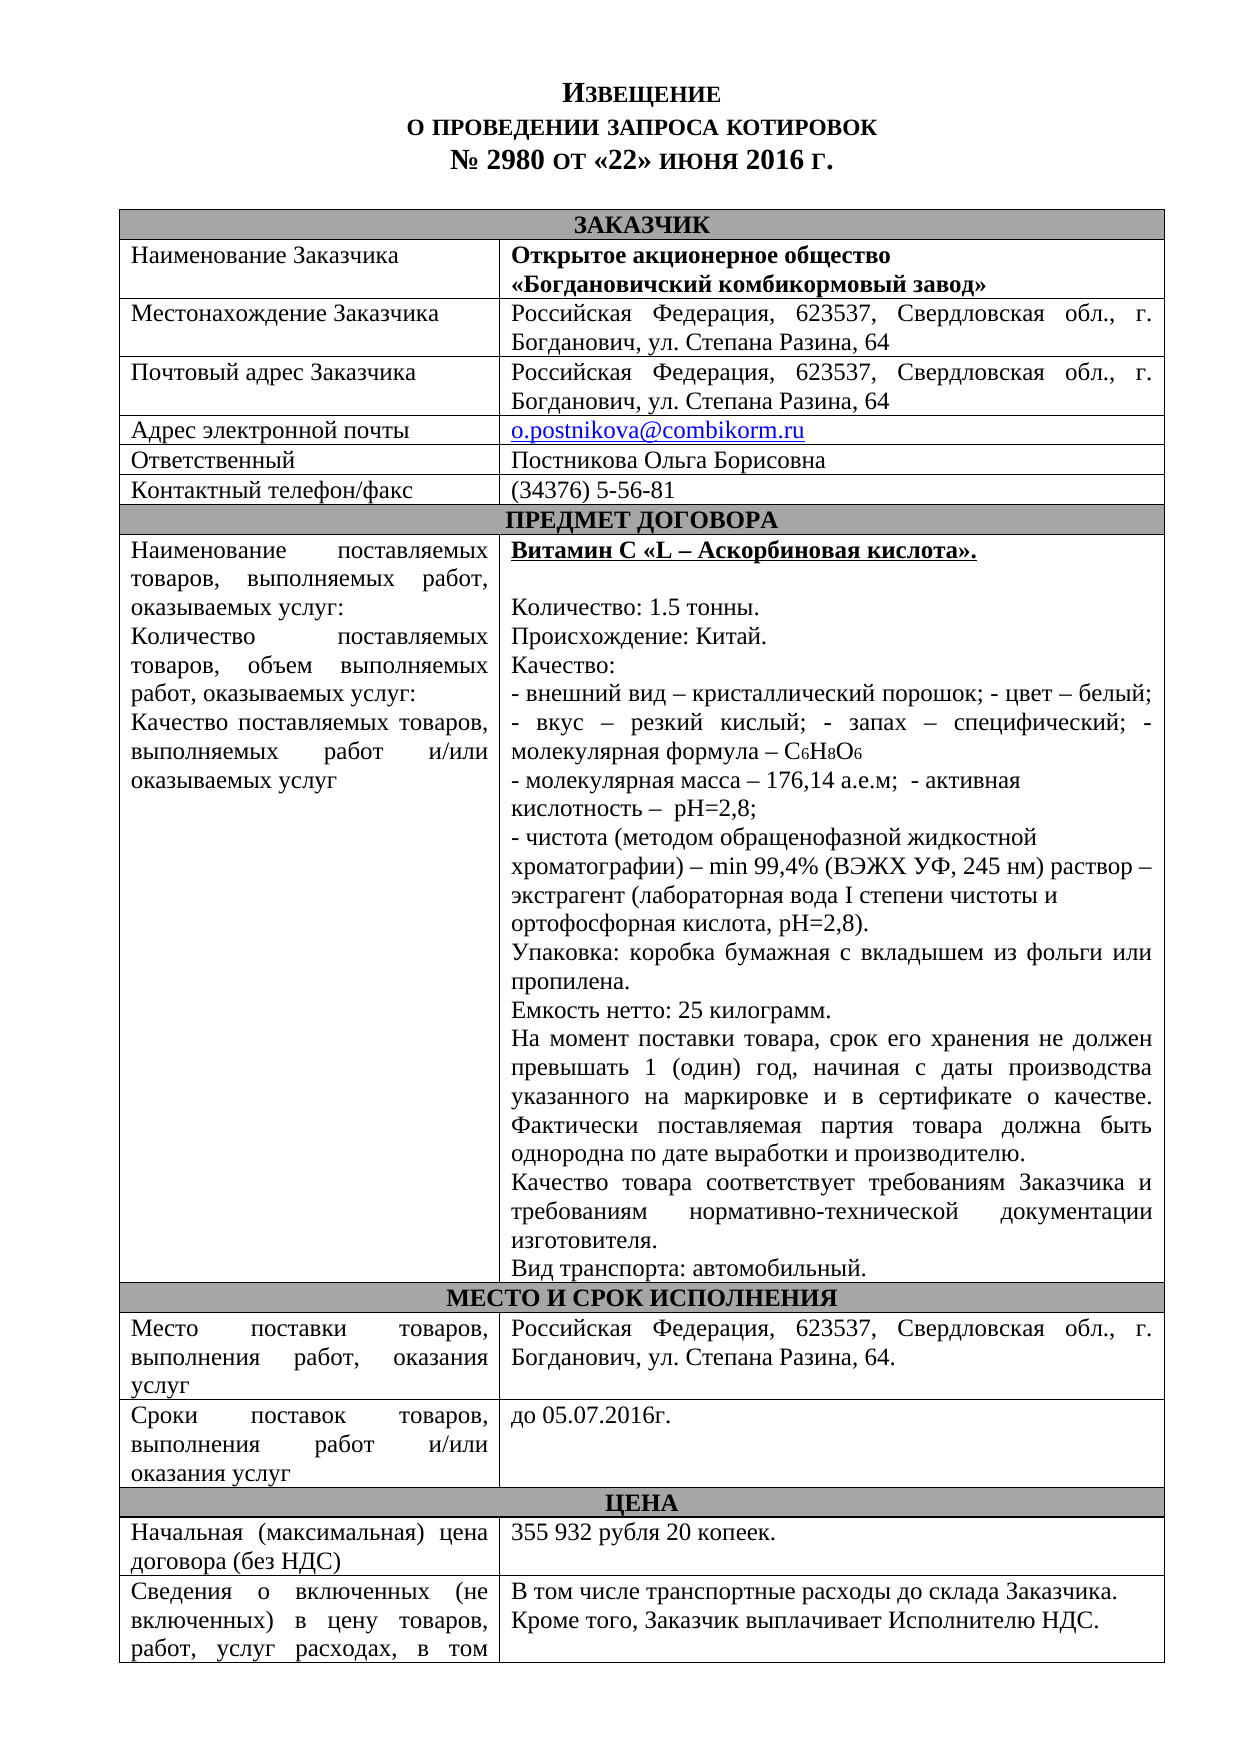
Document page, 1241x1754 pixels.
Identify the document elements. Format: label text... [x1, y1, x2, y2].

text № 2980 от «22» июня 2016 г. [118, 142, 1165, 176]
table_cell Контактный телефон/факс [120, 475, 499, 504]
table_cell Сроки поставок товаров, выполнения работ и/или оказания услуг [120, 1400, 499, 1487]
table_cell ЦЕНА [120, 1488, 1164, 1516]
text Извещение [118, 75, 1165, 108]
table_cell МЕСТО И СРОК ИСПОЛНЕНИЯ [120, 1283, 1164, 1312]
table_cell Начальная (максимальная) цена договора (без НДС) [120, 1518, 499, 1575]
table_cell Витамин С «L – Аскорбиновая кислота». Количество: 1.5 тонны. Происхождение: Китай. Качество: - внешний вид – кристаллический порошок; - цвет – белый; - вкус – резкий кислый; - запах – специфический; - молекулярная формула – С6Н8О6 - молекулярная масса – 176,14 а.е.м; - активная кислотность – pH=2,8; - чистота (методом обращенофазной жидкостной хроматографии) – min 99,4% (ВЭЖХ УФ, 245 нм) раствор –экстрагент (лабораторная вода I степени чистоты и ортофосфорная кислота, pH=2,8). Упаковка: коробка бумажная с вкладышем из фольги или пропилена. Емкость нетто: 25 килограмм. На момент поставки товара, срок его хранения не должен превышать 1 (один) год, начиная с даты производства указанного на маркировке и в сертификате о качестве. Фактически поставляемая партия товара должна быть однородна по дате выработки и производителю. Качество товара соответствует требованиям Заказчика и требованиям нормативно-технической документации изготовителя. Вид транспорта: автомобильный. [500, 535, 1164, 1282]
table_cell 355 932 рубля 20 копеек. [500, 1518, 1164, 1575]
table_cell Наименование поставляемых товаров, выполняемых работ, оказываемых услуг: Количество поставляемых товаров, объем выполняемых работ, оказываемых услуг: Качество поставляемых товаров, выполняемых работ и/или оказываемых услуг [120, 535, 499, 1282]
table_cell до 05.07.2016г. [500, 1400, 1164, 1487]
table_cell (34376) 5-56-81 [500, 475, 1164, 504]
text о проведении запроса котировок [118, 108, 1165, 142]
table_cell Адрес электронной почты [120, 416, 499, 444]
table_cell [500, 1576, 1164, 1662]
table_cell Ответственный [120, 445, 499, 474]
table_cell Место поставки товаров, выполнения работ, оказания услуг [120, 1313, 499, 1399]
table_cell Почтовый адрес Заказчика [120, 357, 499, 414]
table_cell Открытое акционерное общество «Богдановичский комбикормовый завод» [500, 240, 1164, 297]
table_cell Постникова Ольга Борисовна [500, 445, 1164, 474]
table_cell Российская Федерация, 623537, Свердловская обл., г. Богданович, ул. Степана Разина, 64. [500, 1313, 1164, 1399]
table_header ЗАКАЗЧИК [120, 210, 1164, 239]
table_cell ПРЕДМЕТ ДОГОВОРА [120, 505, 1164, 534]
table_cell o.postnikova@combikorm.ru [500, 416, 1164, 444]
table_cell Наименование Заказчика [120, 240, 499, 297]
table_cell Российская Федерация, 623537, Свердловская обл., г. Богданович, ул. Степана Разина, 64 [500, 357, 1164, 414]
table_cell Местонахождение Заказчика [120, 299, 499, 356]
table_cell Российская Федерация, 623537, Свердловская обл., г. Богданович, ул. Степана Разина, 64 [500, 299, 1164, 356]
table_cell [120, 1576, 499, 1662]
